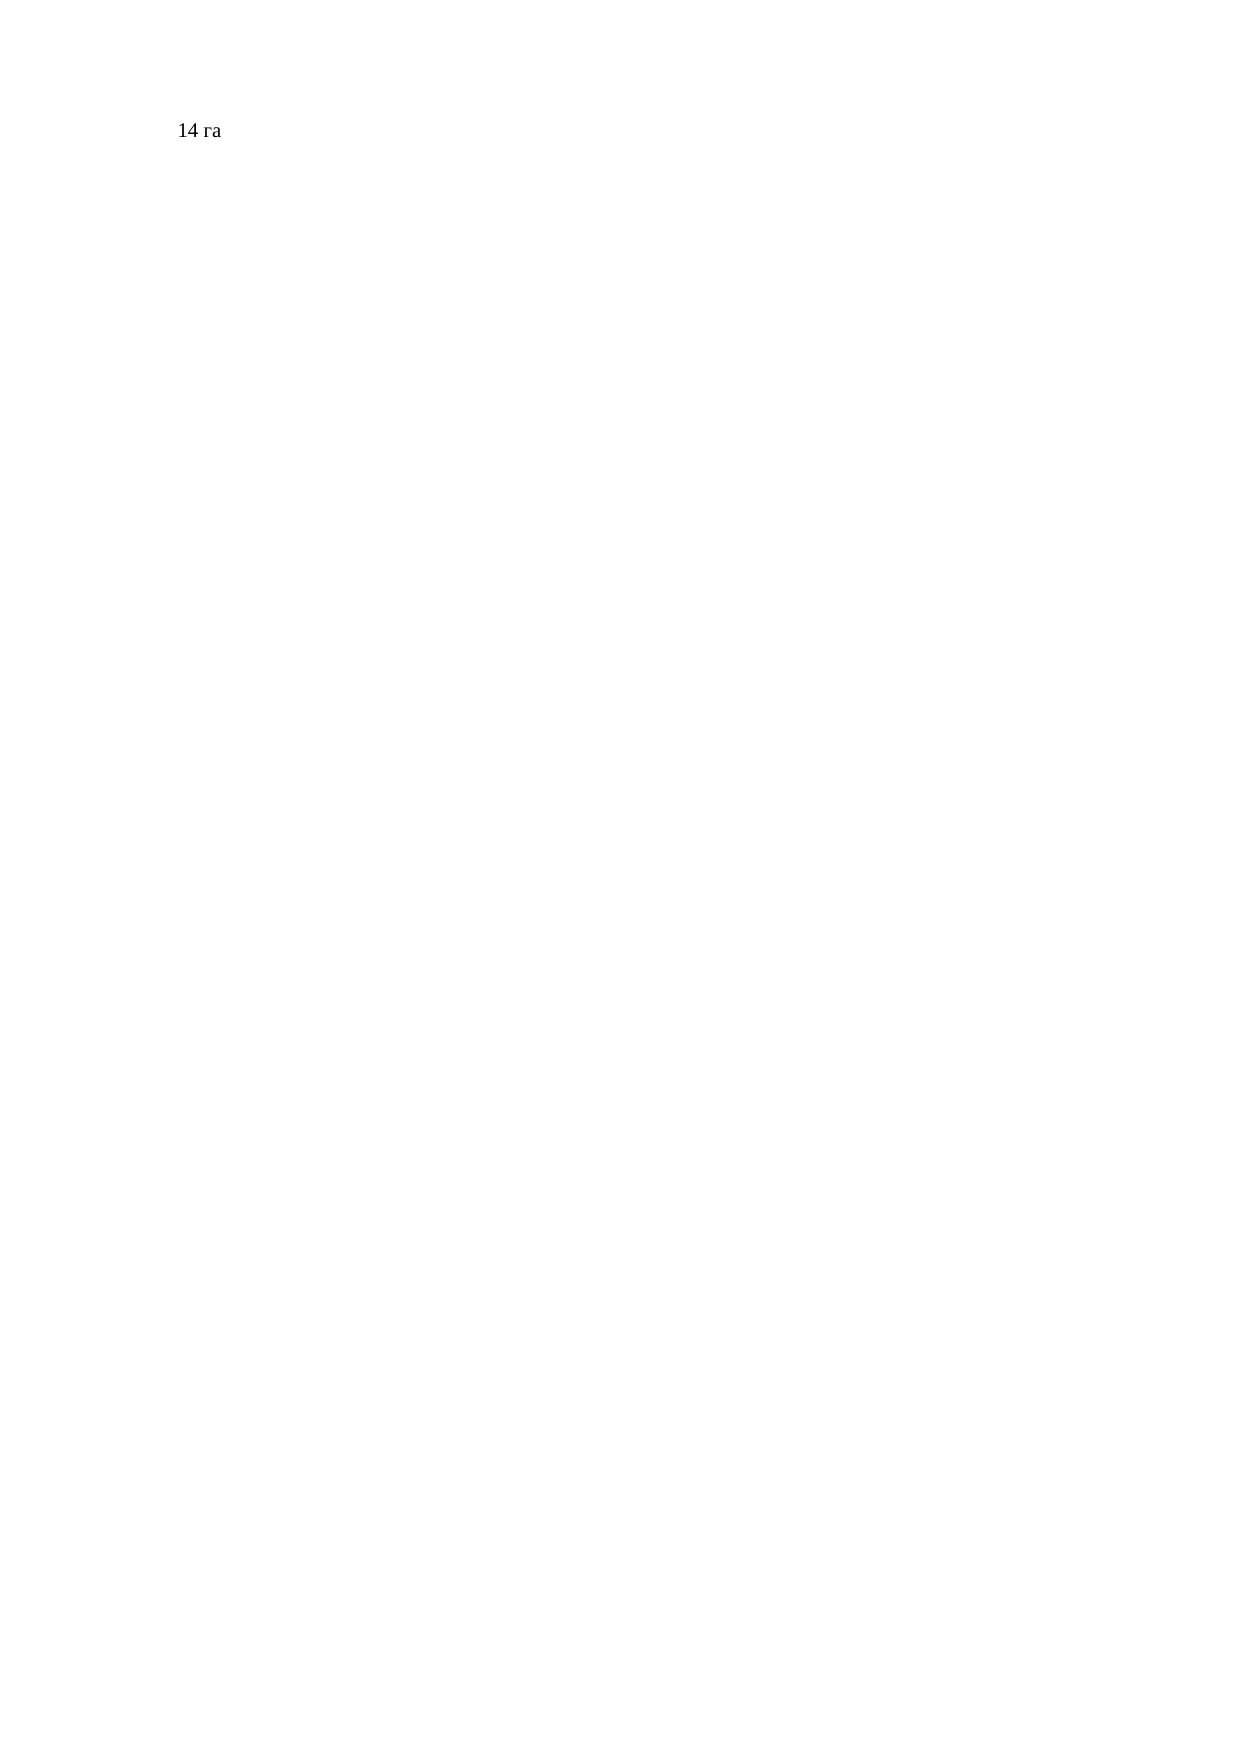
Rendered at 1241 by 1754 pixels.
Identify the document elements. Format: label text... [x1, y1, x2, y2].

text 14 га [177, 118, 1152, 142]
